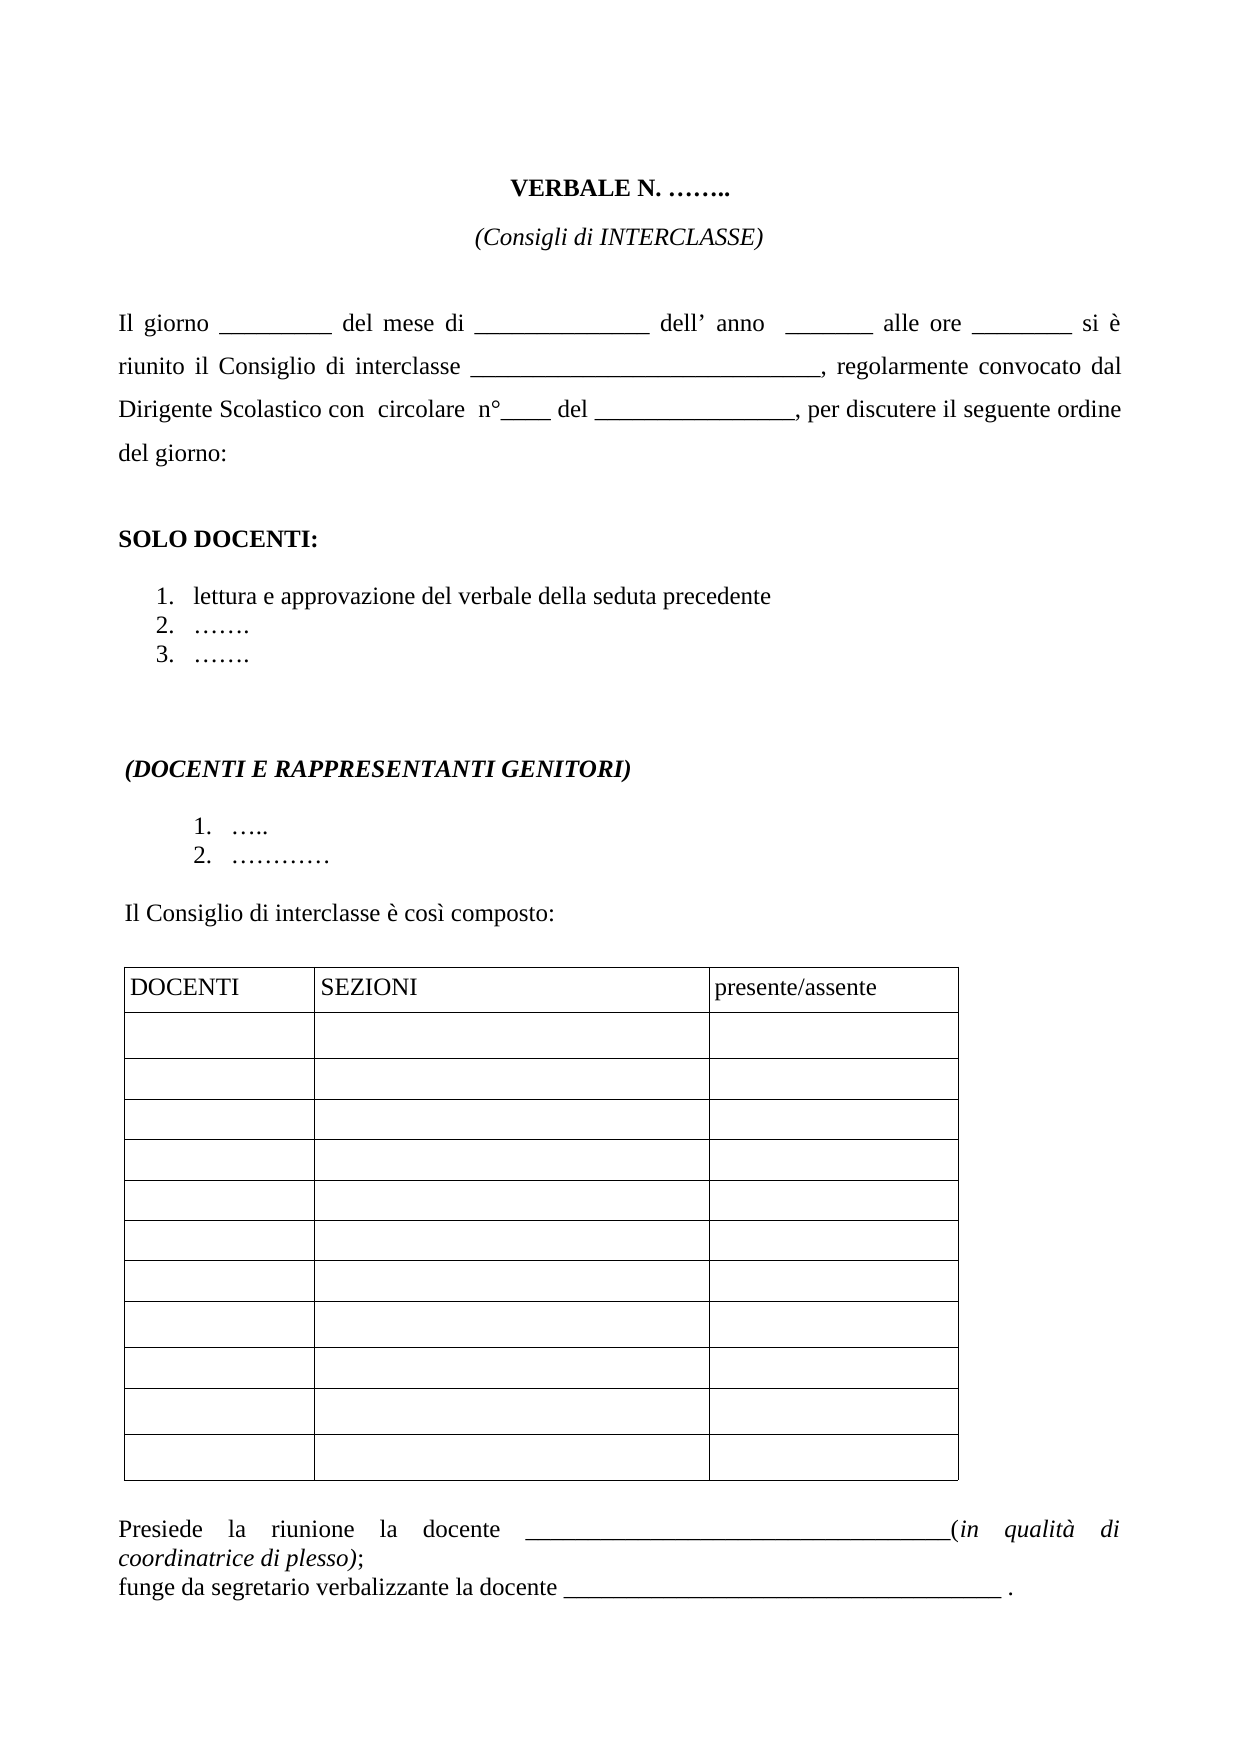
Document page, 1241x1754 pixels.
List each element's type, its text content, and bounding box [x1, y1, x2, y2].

table_cell [315, 1261, 709, 1301]
table_cell [125, 1435, 314, 1480]
table_header presente/assente [710, 968, 958, 1012]
table_cell [315, 1389, 709, 1433]
table_cell [315, 1435, 709, 1480]
table_cell [125, 1389, 314, 1433]
table_cell [315, 1302, 709, 1347]
table_cell [125, 1140, 314, 1179]
list VERBALE N. …….. [118, 173, 1122, 201]
table_cell [125, 1100, 314, 1139]
table_cell [315, 1140, 709, 1179]
table_cell [710, 1013, 958, 1058]
table_cell [125, 1181, 314, 1220]
table_cell [125, 1013, 314, 1058]
table_header SEZIONI [315, 968, 709, 1012]
text Il giorno _________ del mese di ______________ dell’ anno _______ alle ore ________ si è riunito il Consiglio di interclasse ____________________________, regolarmente convocato dal Dirigente Scolastico con circolare n°____ del ________________, per discutere il seguente ordine del giorno: [118, 308, 1122, 466]
table_cell [315, 1013, 709, 1058]
text SOLO DOCENTI: [118, 524, 1122, 553]
table_cell [315, 1059, 709, 1099]
list ………… [193, 840, 1122, 869]
table_cell [125, 1302, 314, 1347]
table_cell [710, 1100, 958, 1139]
table_cell [125, 1261, 314, 1301]
table_cell [710, 1181, 958, 1220]
table_cell [710, 1221, 958, 1260]
text (Consigli di INTERCLASSE) [118, 222, 1122, 251]
table_cell [710, 1059, 958, 1099]
table_header DOCENTI [125, 968, 314, 1012]
table_cell [125, 1348, 314, 1387]
text Presiede la riunione la docente __________________________________(in qualità di coordinatrice di plesso); [118, 1514, 1122, 1572]
table_cell [315, 1181, 709, 1220]
list ……. [156, 639, 1122, 668]
list ……. [156, 610, 1122, 639]
text funge da segretario verbalizzante la docente ___________________________________ . [118, 1572, 1122, 1601]
table_cell [125, 1059, 314, 1099]
table_cell [315, 1221, 709, 1260]
text (DOCENTI E RAPPRESENTANTI GENITORI) [118, 754, 1122, 783]
list ….. [193, 811, 1122, 840]
table_cell [315, 1348, 709, 1387]
table_cell [710, 1140, 958, 1179]
table_cell [125, 1221, 314, 1260]
list lettura e approvazione del verbale della seduta precedente [156, 581, 1122, 610]
table_cell [710, 1348, 958, 1387]
table_cell [710, 1435, 958, 1480]
table_cell [710, 1302, 958, 1347]
table_cell [710, 1389, 958, 1433]
table_cell [315, 1100, 709, 1139]
text Il Consiglio di interclasse è così composto: [81, 898, 1122, 926]
table_cell [710, 1261, 958, 1301]
